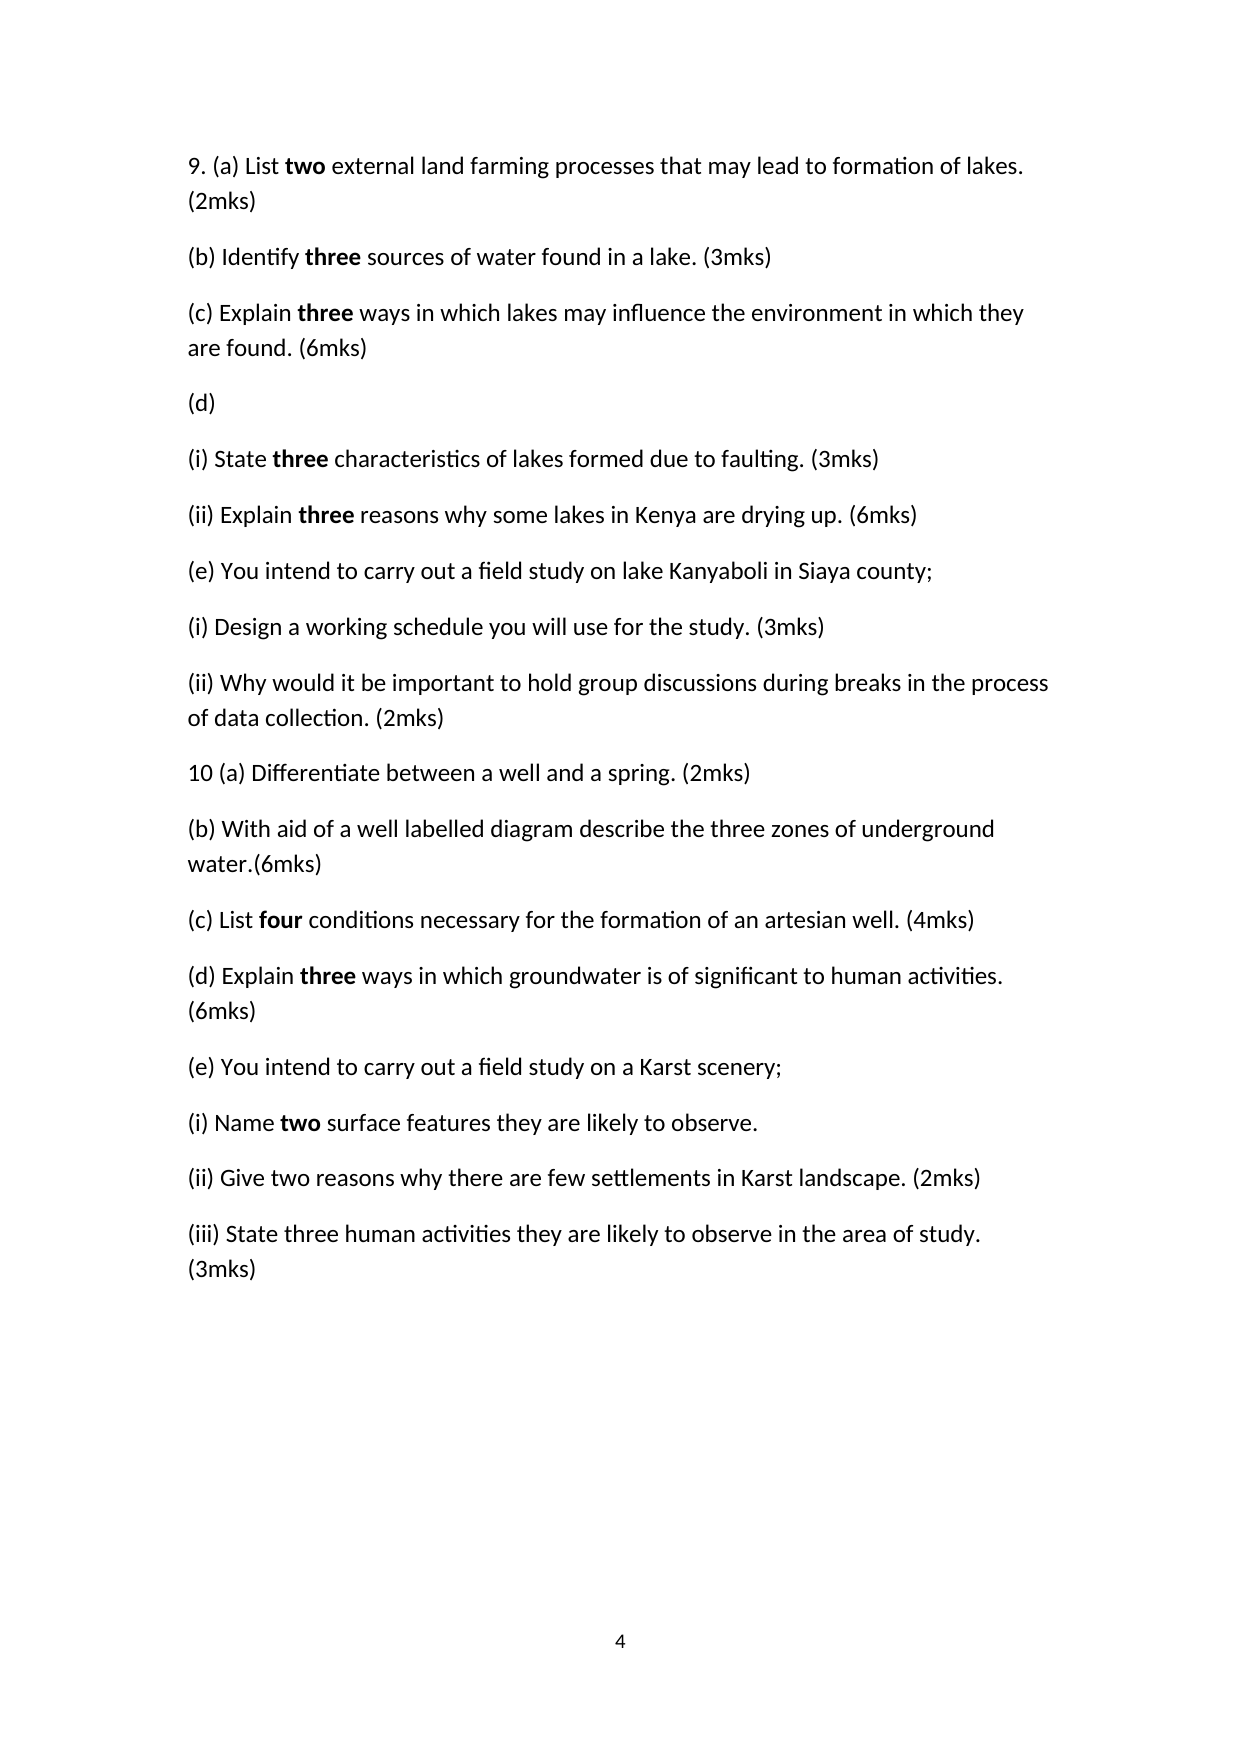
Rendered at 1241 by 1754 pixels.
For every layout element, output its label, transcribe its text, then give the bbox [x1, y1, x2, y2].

text (d) [187, 387, 1053, 418]
list Design a working schedule you will use for the study. (3mks) [187, 611, 1053, 641]
text (c) List four conditions necessary for the formation of an artesian well. (4mks) [187, 904, 1053, 935]
text 10 (a) Differentiate between a well and a spring. (2mks) [187, 757, 1053, 788]
text (b) With aid of a well labelled diagram describe the three zones of underground water.(6mks) [187, 813, 1053, 879]
text (c) Explain three ways in which lakes may influence the environment in which they are found. (6mks) [187, 297, 1053, 362]
text (b) Identify three sources of water found in a lake. (3mks) [187, 241, 1053, 271]
text 9. (a) List two external land farming processes that may lead to formation of lakes. (2mks) [187, 150, 1053, 216]
text (e) You intend to carry out a field study on lake Kanyaboli in Siaya county; [187, 555, 1053, 586]
list State three human activities they are likely to observe in the area of study. (3mks) [187, 1218, 1053, 1284]
list Name two surface features they are likely to observe. [187, 1107, 1053, 1137]
list Explain three reasons why some lakes in Kenya are drying up. (6mks) [187, 499, 1053, 530]
text (e) You intend to carry out a field study on a Karst scenery; [187, 1051, 1053, 1081]
list State three characteristics of lakes formed due to faulting. (3mks) [187, 443, 1053, 474]
list Give two reasons why there are few settlements in Karst landscape. (2mks) [187, 1162, 1053, 1193]
text (d) Explain three ways in which groundwater is of significant to human activities. (6mks) [187, 960, 1053, 1026]
list Why would it be important to hold group discussions during breaks in the process of data collection. (2mks) [187, 667, 1053, 732]
